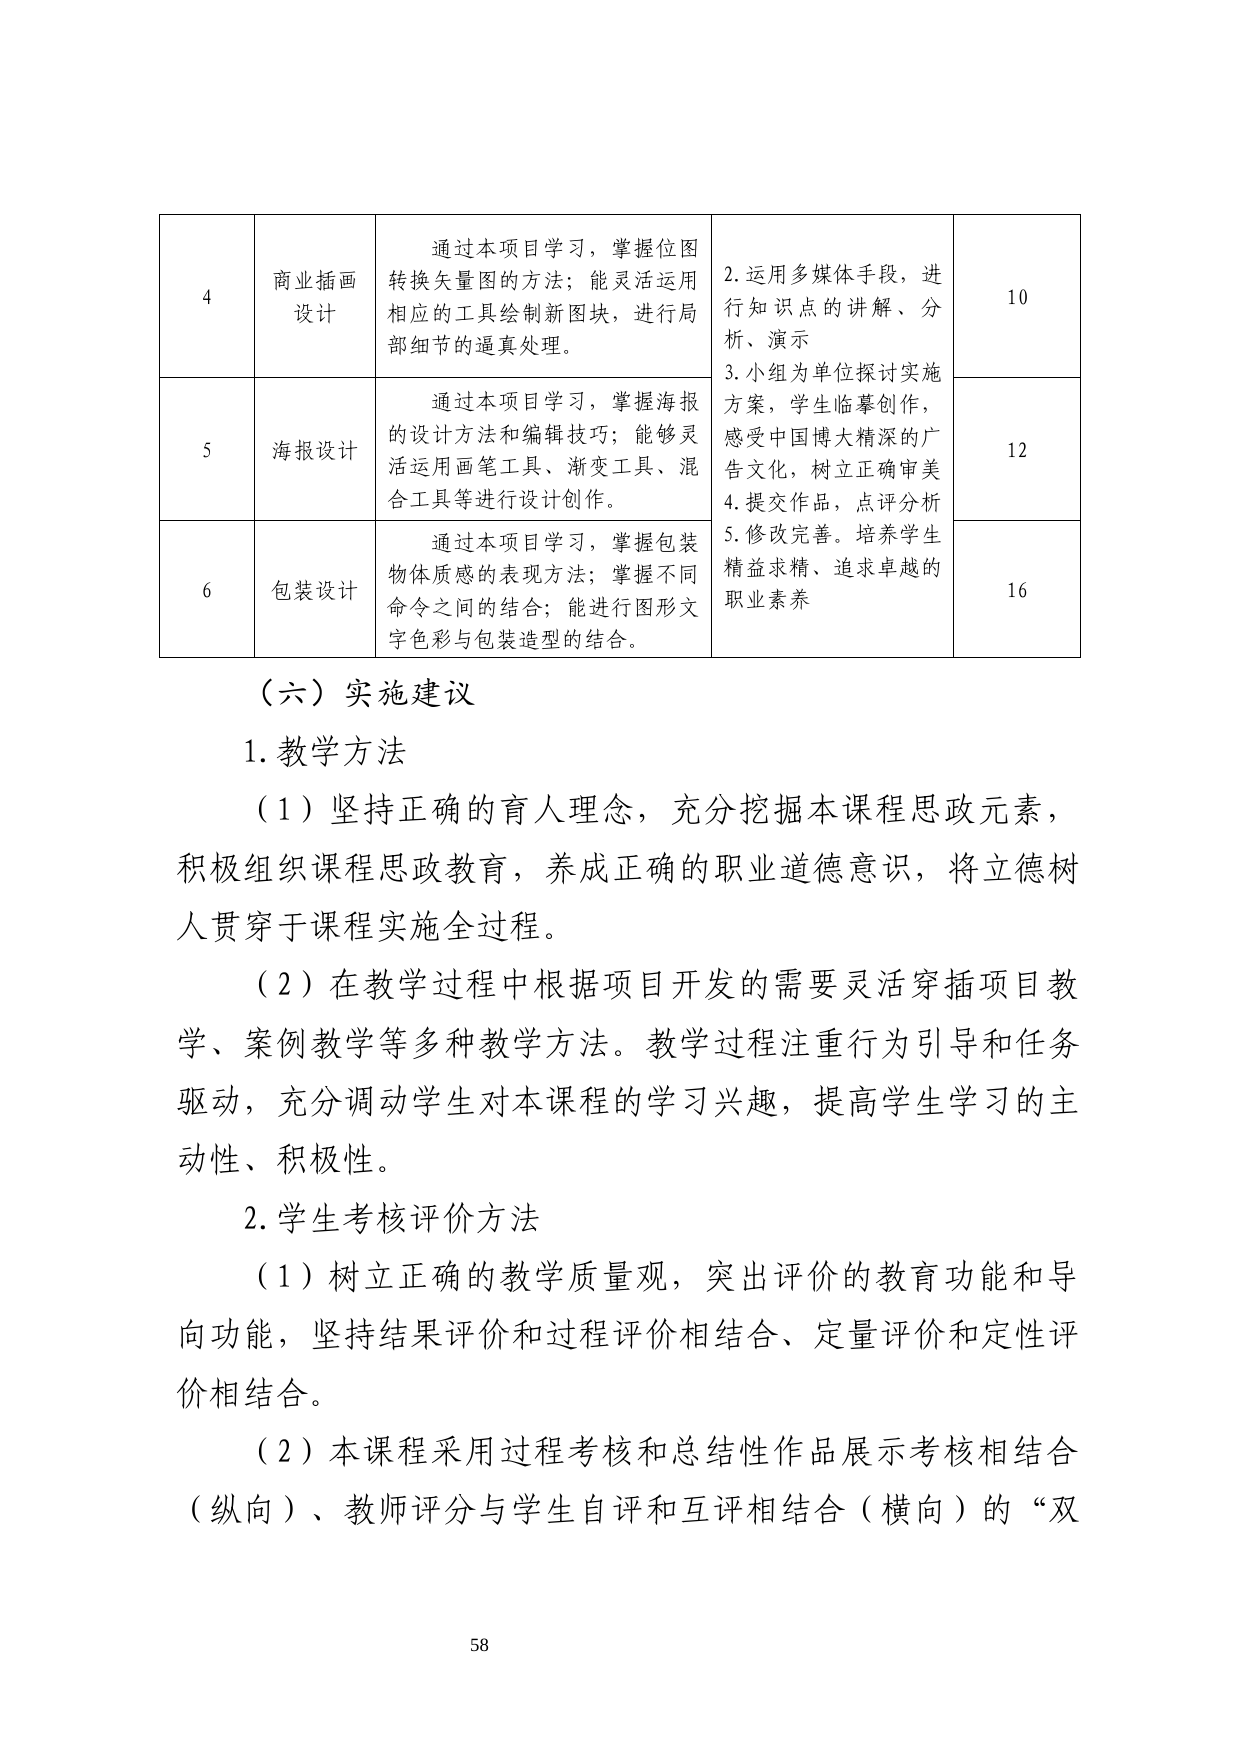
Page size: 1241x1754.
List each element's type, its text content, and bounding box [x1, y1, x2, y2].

table_cell 包装设计 [255, 521, 375, 657]
table_cell 12 [954, 378, 1080, 520]
text （1）树立正确的教学质量观，突出评价的教育功能和导向功能，坚持结果评价和过程评价相结合、定量评价和定性评价相结合。 [175, 1242, 1081, 1417]
table_cell 10 [954, 215, 1080, 377]
table_cell 通过本项目学习，掌握位图转换矢量图的方法；能灵活运用相应的工具绘制新图块，进行局部细节的逼真处理。 [376, 215, 711, 377]
table_cell 5 [160, 378, 254, 520]
table_cell 海报设计 [255, 378, 375, 520]
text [175, 1417, 1081, 1533]
table_cell 商业插画设计 [255, 215, 375, 377]
table_cell 4 [160, 215, 254, 377]
text （六）实施建议 [175, 658, 1081, 717]
text （2）在教学过程中根据项目开发的需要灵活穿插项目教学、案例教学等多种教学方法。教学过程注重行为引导和任务驱动，充分调动学生对本课程的学习兴趣，提高学生学习的主动性、积极性。 [175, 950, 1081, 1183]
table_cell 6 [160, 521, 254, 657]
text 1.教学方法 [175, 717, 1081, 775]
text （1）坚持正确的育人理念，充分挖掘本课程思政元素，积极组织课程思政教育，养成正确的职业道德意识，将立德树人贯穿于课程实施全过程。 [175, 775, 1081, 950]
table_cell 16 [954, 521, 1080, 657]
table_cell 通过本项目学习，掌握海报的设计方法和编辑技巧；能够灵活运用画笔工具、渐变工具、混合工具等进行设计创作。 [376, 378, 711, 520]
table_cell 通过本项目学习，掌握包装物体质感的表现方法；掌握不同命令之间的结合；能进行图形文字色彩与包装造型的结合。 [376, 521, 711, 657]
text 2.学生考核评价方法 [175, 1183, 1081, 1242]
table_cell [712, 215, 953, 657]
